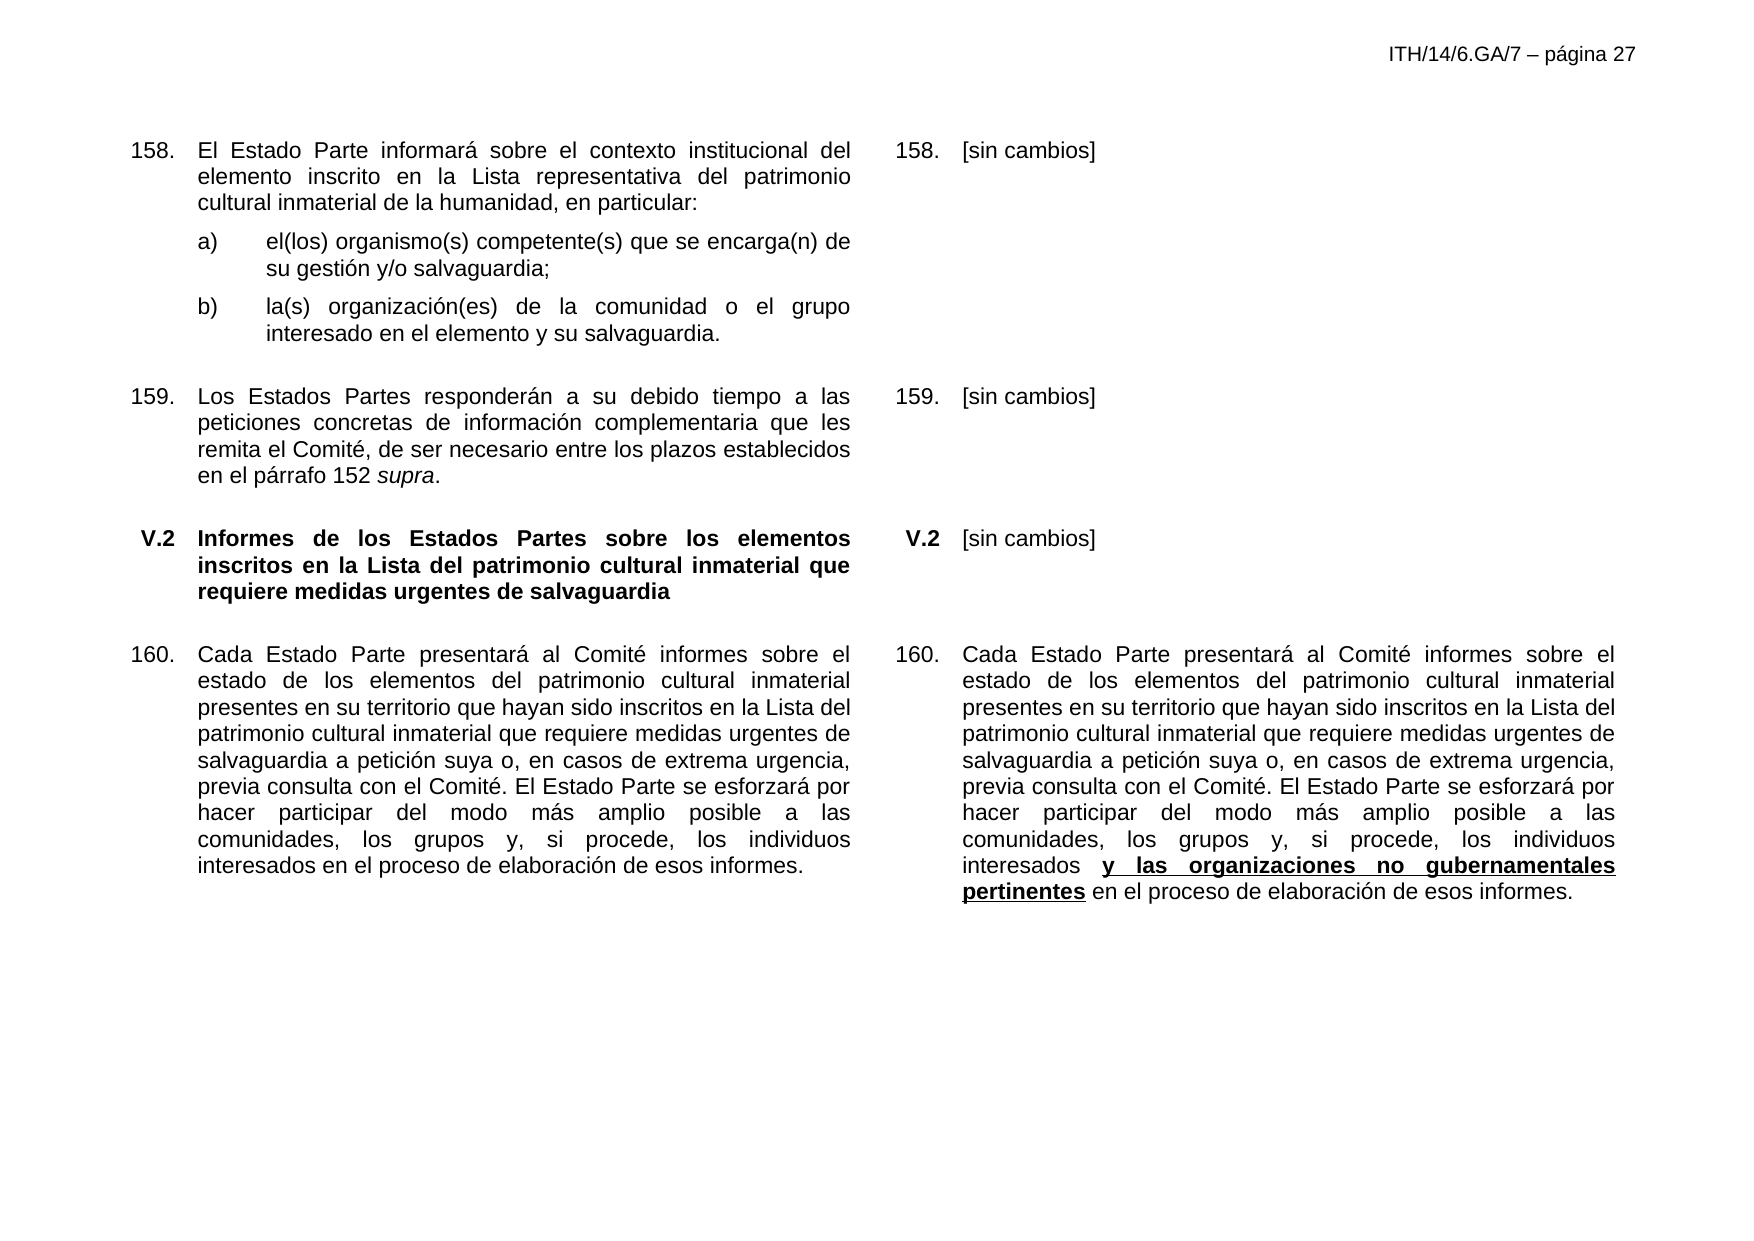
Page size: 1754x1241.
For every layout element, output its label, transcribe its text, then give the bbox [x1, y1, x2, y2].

table_cell 160. [863, 623, 951, 923]
table_cell 160. [74, 623, 186, 923]
table_cell [sin cambios] [951, 365, 1627, 507]
table_cell Cada Estado Parte presentará al Comité informes sobre el estado de los elementos del patrimonio cultural inmaterial presentes en su territorio que hayan sido inscritos en la Lista del patrimonio cultural inmaterial que requiere medidas urgentes de salvaguardia a petición suya o, en casos de extrema urgencia, previa consulta con el Comité. El Estado Parte se esforzará por hacer participar del modo más amplio posible a las comunidades, los grupos y, si procede, los individuos interesados en el proceso de elaboración de esos informes. [186, 623, 862, 923]
table_cell 158. [74, 118, 186, 364]
table_cell Los Estados Partes responderán a su debido tiempo a las peticiones concretas de información complementaria que les remita el Comité, de ser necesario entre los plazos establecidos en el párrafo 152 supra. [186, 365, 862, 507]
table_cell El Estado Parte informará sobre el contexto institucional del elemento inscrito en la Lista representativa del patrimonio cultural inmaterial de la humanidad, en particular: el(los) organismo(s) competente(s) que se encarga(n) de su gestión y/o salvaguardia; la(s) organización(es) de la comunidad o el grupo interesado en el elemento y su salvaguardia. [186, 118, 862, 364]
table_cell 159. [863, 365, 951, 507]
table_cell [sin cambios] [951, 118, 1627, 364]
table_cell 159. [74, 365, 186, 507]
table_cell V.2 [74, 507, 186, 623]
table_cell Informes de los Estados Partes sobre los elementos inscritos en la Lista del patrimonio cultural inmaterial que requiere medidas urgentes de salvaguardia [186, 507, 862, 623]
table_cell V.2 [863, 507, 951, 623]
table_cell [sin cambios] [951, 507, 1627, 623]
table_cell 158. [863, 118, 951, 364]
table_cell Cada Estado Parte presentará al Comité informes sobre el estado de los elementos del patrimonio cultural inmaterial presentes en su territorio que hayan sido inscritos en la Lista del patrimonio cultural inmaterial que requiere medidas urgentes de salvaguardia a petición suya o, en casos de extrema urgencia, previa consulta con el Comité. El Estado Parte se esforzará por hacer participar del modo más amplio posible a las comunidades, los grupos y, si procede, los individuos interesados y las organizaciones no gubernamentales pertinentes en el proceso de elaboración de esos informes. [951, 623, 1627, 923]
